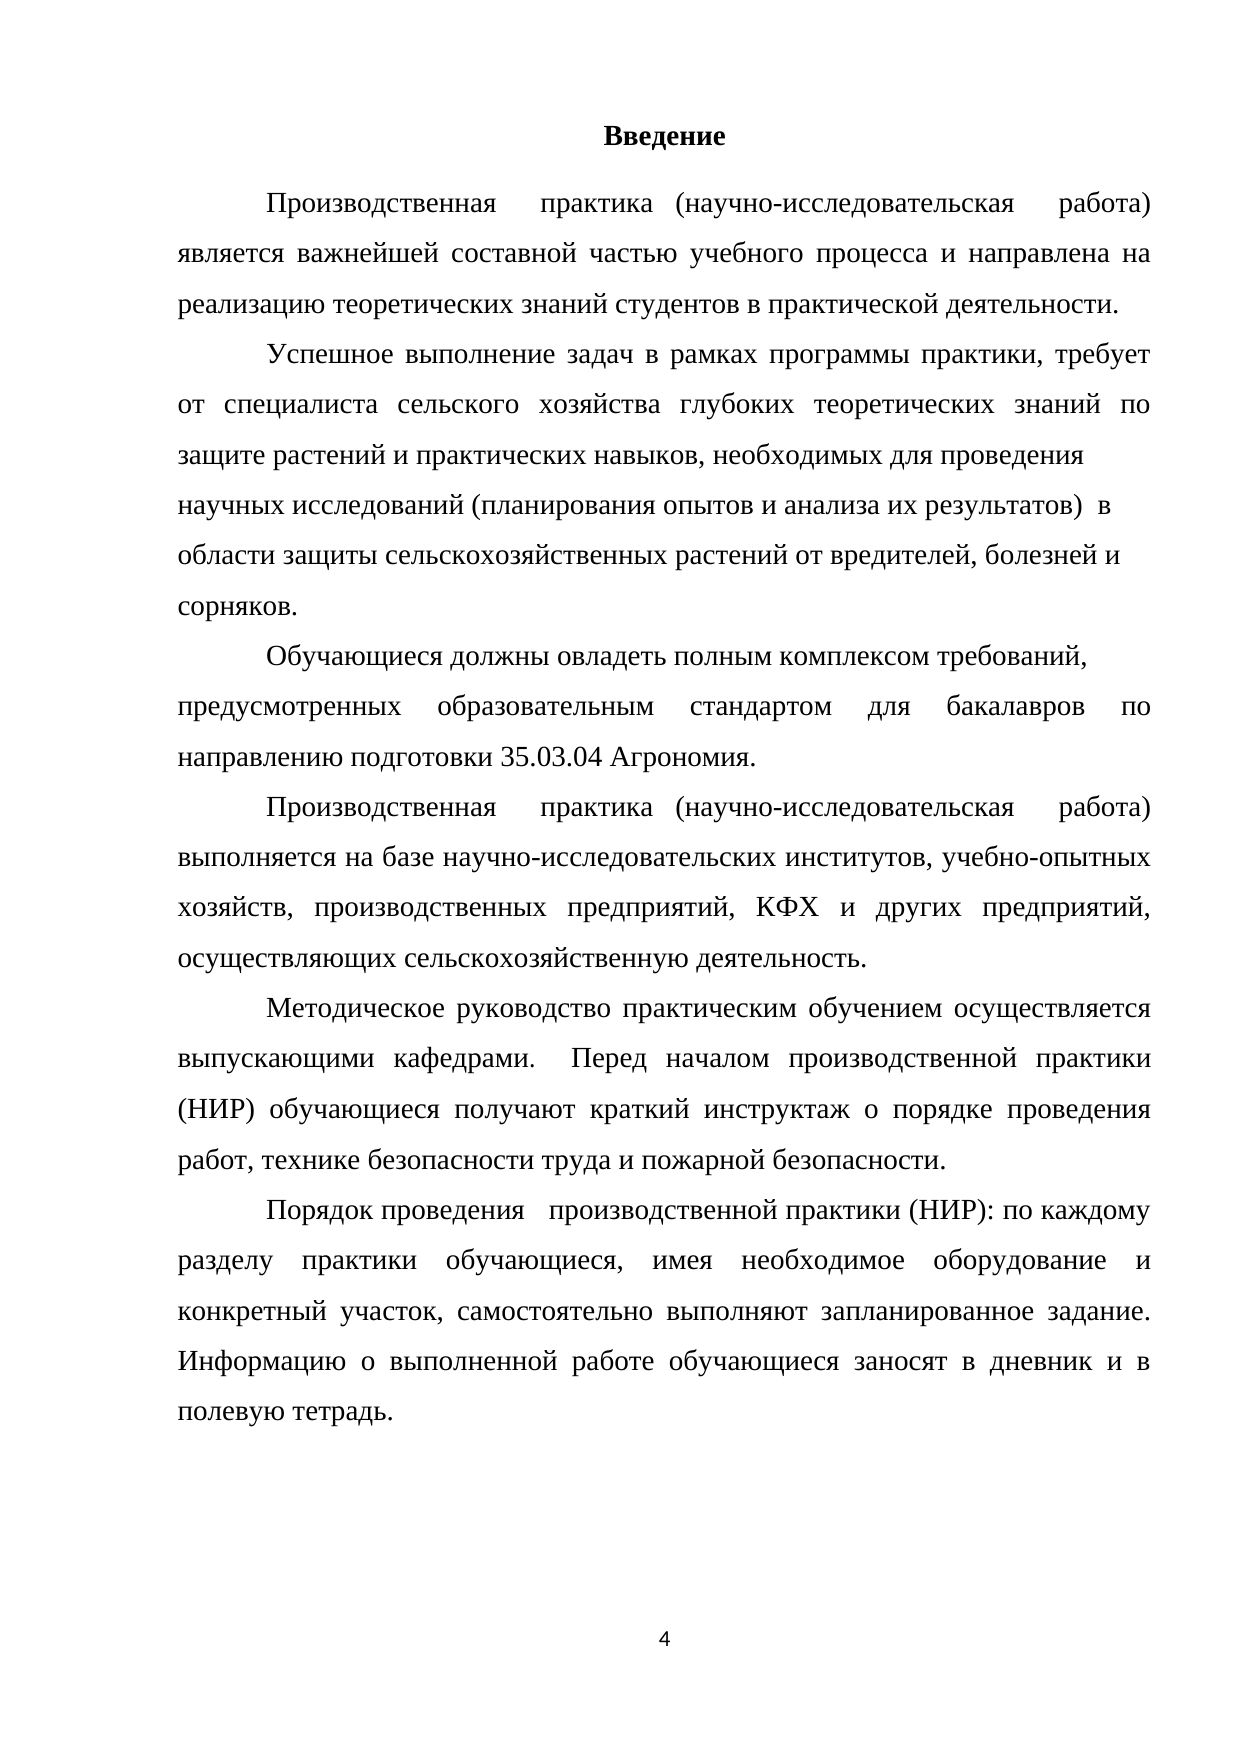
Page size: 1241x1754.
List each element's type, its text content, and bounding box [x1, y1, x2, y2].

text научных исследований (планирования опытов и анализа их результатов) в [177, 487, 1152, 521]
text области защиты сельскохозяйственных растений от вредителей, болезней и [177, 537, 1152, 571]
text Порядок проведения производственной практики (НИР): по каждому разделу практики обучающиеся, имея необходимое оборудование и конкретный участок, самостоятельно выполняют запланированное задание. Информацию о выполненной работе обучающиеся заносят в дневник и в полевую тетрадь. [177, 1192, 1152, 1427]
text Обучающиеся должны овладеть полным комплексом требований, [177, 638, 1152, 672]
text сорняков. [177, 588, 1152, 621]
text Производственная практика (научно-исследовательская работа) является важнейшей составной частью учебного процесса и направлена на реализацию теоретических знаний студентов в практической деятельности. [177, 185, 1152, 319]
text Методическое руководство практическим обучением осуществляется выпускающими кафедрами. Перед началом производственной практики (НИР) обучающиеся получают краткий инструктаж о порядке проведения работ, технике безопасности труда и пожарной безопасности. [177, 990, 1152, 1175]
text Успешное выполнение задач в рамках программы практики, требует от специалиста сельского хозяйства глубоких теоретических знаний по защите растений и практических навыков, необходимых для проведения [177, 336, 1152, 470]
text Производственная практика (научно-исследовательская работа) выполняется на базе научно-исследовательских институтов, учебно-опытных хозяйств, производственных предприятий, КФХ и других предприятий, осуществляющих сельскохозяйственную деятельность. [177, 789, 1152, 973]
text Введение [177, 118, 1152, 152]
text предусмотренных образовательным стандартом для бакалавров по направлению подготовки 35.03.04 Агрономия. [177, 688, 1152, 772]
